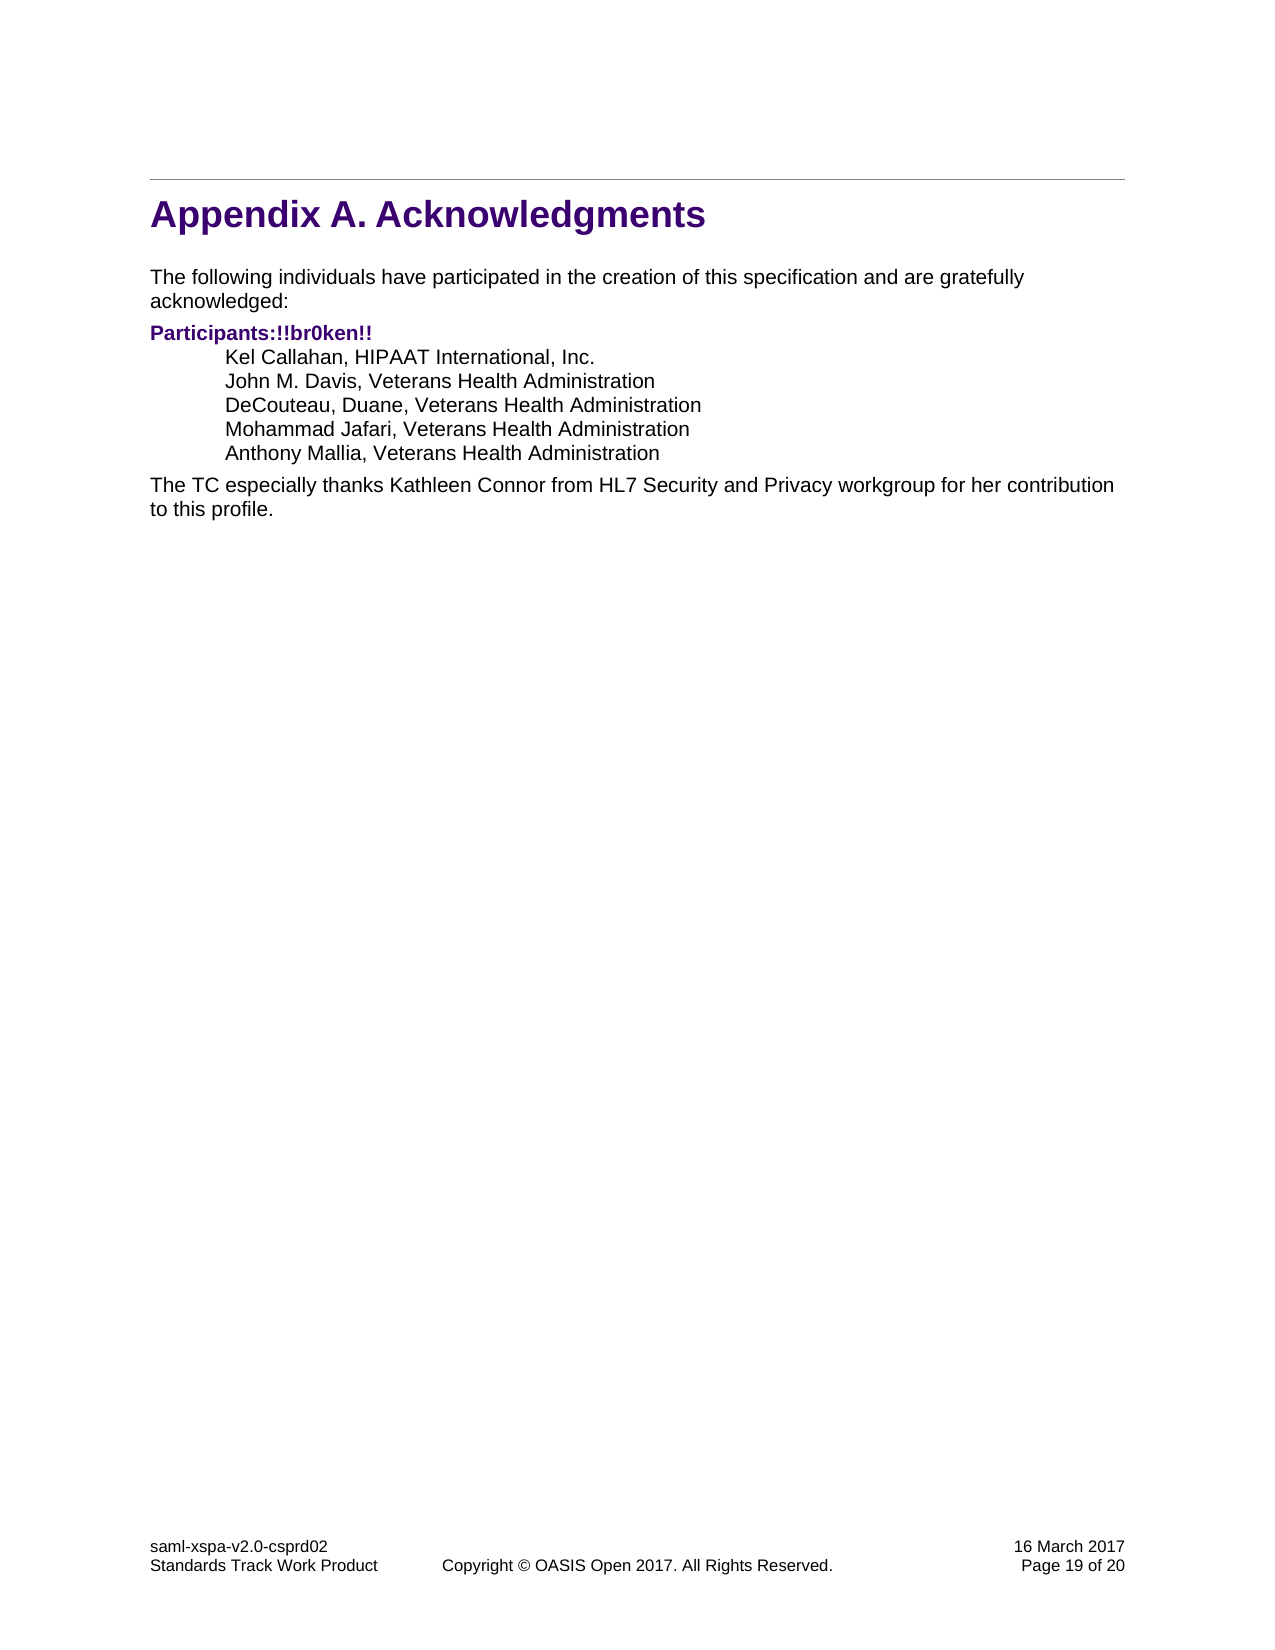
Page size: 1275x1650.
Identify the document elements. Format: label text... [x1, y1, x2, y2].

text The TC especially thanks Kathleen Connor from HL7 Security and Privacy workgroup for her contribution to this profile. [150, 473, 1125, 521]
title DeCouteau, Duane, Veterans Health Administration [225, 393, 1125, 417]
subtitle Acknowledgments [150, 180, 1125, 236]
title John M. Davis, Veterans Health Administration [225, 369, 1125, 393]
title Participants: [150, 321, 1125, 345]
title Kel Callahan, HIPAAT International, Inc. [225, 345, 1125, 369]
text The following individuals have participated in the creation of this specification and are gratefully acknowledged: [150, 265, 1125, 313]
title Mohammad Jafari, Veterans Health Administration [225, 417, 1125, 441]
title Anthony Mallia, Veterans Health Administration [225, 441, 1125, 465]
